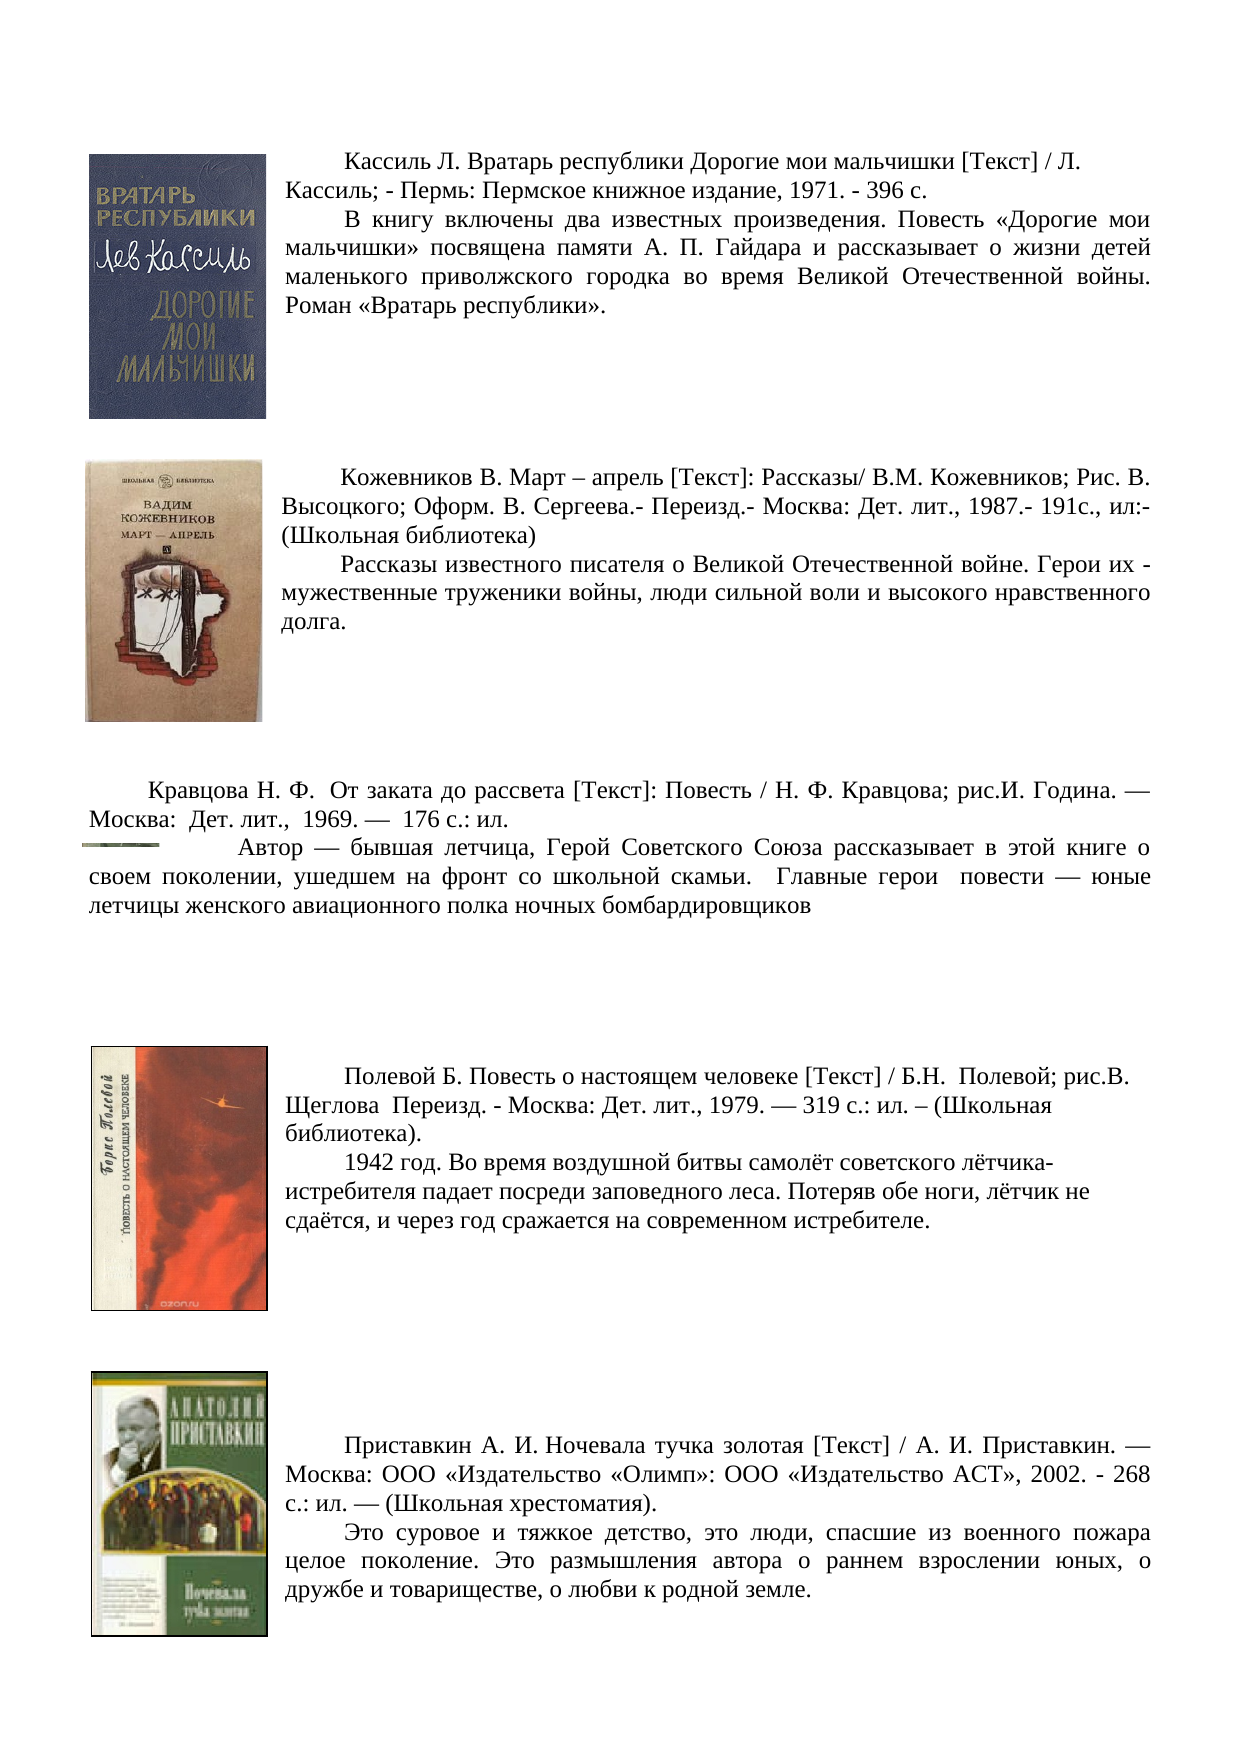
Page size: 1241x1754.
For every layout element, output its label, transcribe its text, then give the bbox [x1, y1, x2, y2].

text Кожевников В. Март – апрель [Текст]: Рассказы/ В.М. Кожевников; Рис. В. Высоцкого; Оформ. В. Сергеева.- Переизд.- Москва: Дет. лит., 1987.- 191с., ил:- (Школьная библиотека) [263, 462, 1152, 549]
text Приставкин А. И. Ночевала тучка золотая [Текст] / А. И. Приставкин. — Москва: ООО «Издательство «Олимп»: ООО «Издательство АСТ», 2002. - 268 с.: ил. — (Школьная хрестоматия). [268, 1430, 1152, 1517]
text Кравцова Н. Ф. От заката до рассвета [Текст]: Повесть / Н. Ф. Кравцова; рис.И. Година. — Москва: Дет. лит., 1969. — 176 с.: ил. [89, 775, 1152, 832]
text Кассиль Л. Вратарь республики Дорогие мои мальчишки [Текст] / Л. Кассиль; - Пермь: Пермское книжное издание, 1971. - 396 с. [89, 146, 1152, 204]
picture [82, 843, 160, 847]
text Это суровое и тяжкое детство, это люди, спасшие из военного пожара целое поколение. Это размышления автора о раннем взрослении юных, о дружбе и товариществе, о любви к родной земле. [268, 1517, 1152, 1603]
picture [92, 1373, 266, 1635]
text Рассказы известного писателя о Великой Отечественной войне. Герои их - мужественные труженики войны, люди сильной воли и высокого нравственного долга. [263, 549, 1152, 635]
text Полевой Б. Повесть о настоящем человеке [Текст] / Б.Н. Полевой; рис.В. Щеглова Переизд. - Москва: Дет. лит., 1979. — 319 с.: ил. – (Школьная библиотека). [268, 1061, 1152, 1147]
picture [85, 459, 263, 722]
picture [89, 154, 267, 418]
text В книгу включены два известных произведения. Повесть «Дорогие мои мальчишки» посвящена памяти А. П. Гайдара и рассказывает о жизни детей маленького приволжского городка во время Великой Отечественной войны. Роман «Вратарь республики». [267, 204, 1152, 319]
text Автор — бывшая летчица, Герой Советского Союза рассказывает в этой книге о своем поколении, ушедшем на фронт со школьной скамьи. Главные герои повести — юные летчицы женского авиационного полка ночных бомбардировщиков [89, 832, 1152, 919]
text 1942 год. Во время воздушной битвы самолёт советского лётчика-истребителя падает посреди заповедного леса. Потеряв обе ноги, лётчик не сдаётся, и через год сражается на современном истребителе. [268, 1147, 1152, 1233]
picture [92, 1047, 266, 1310]
